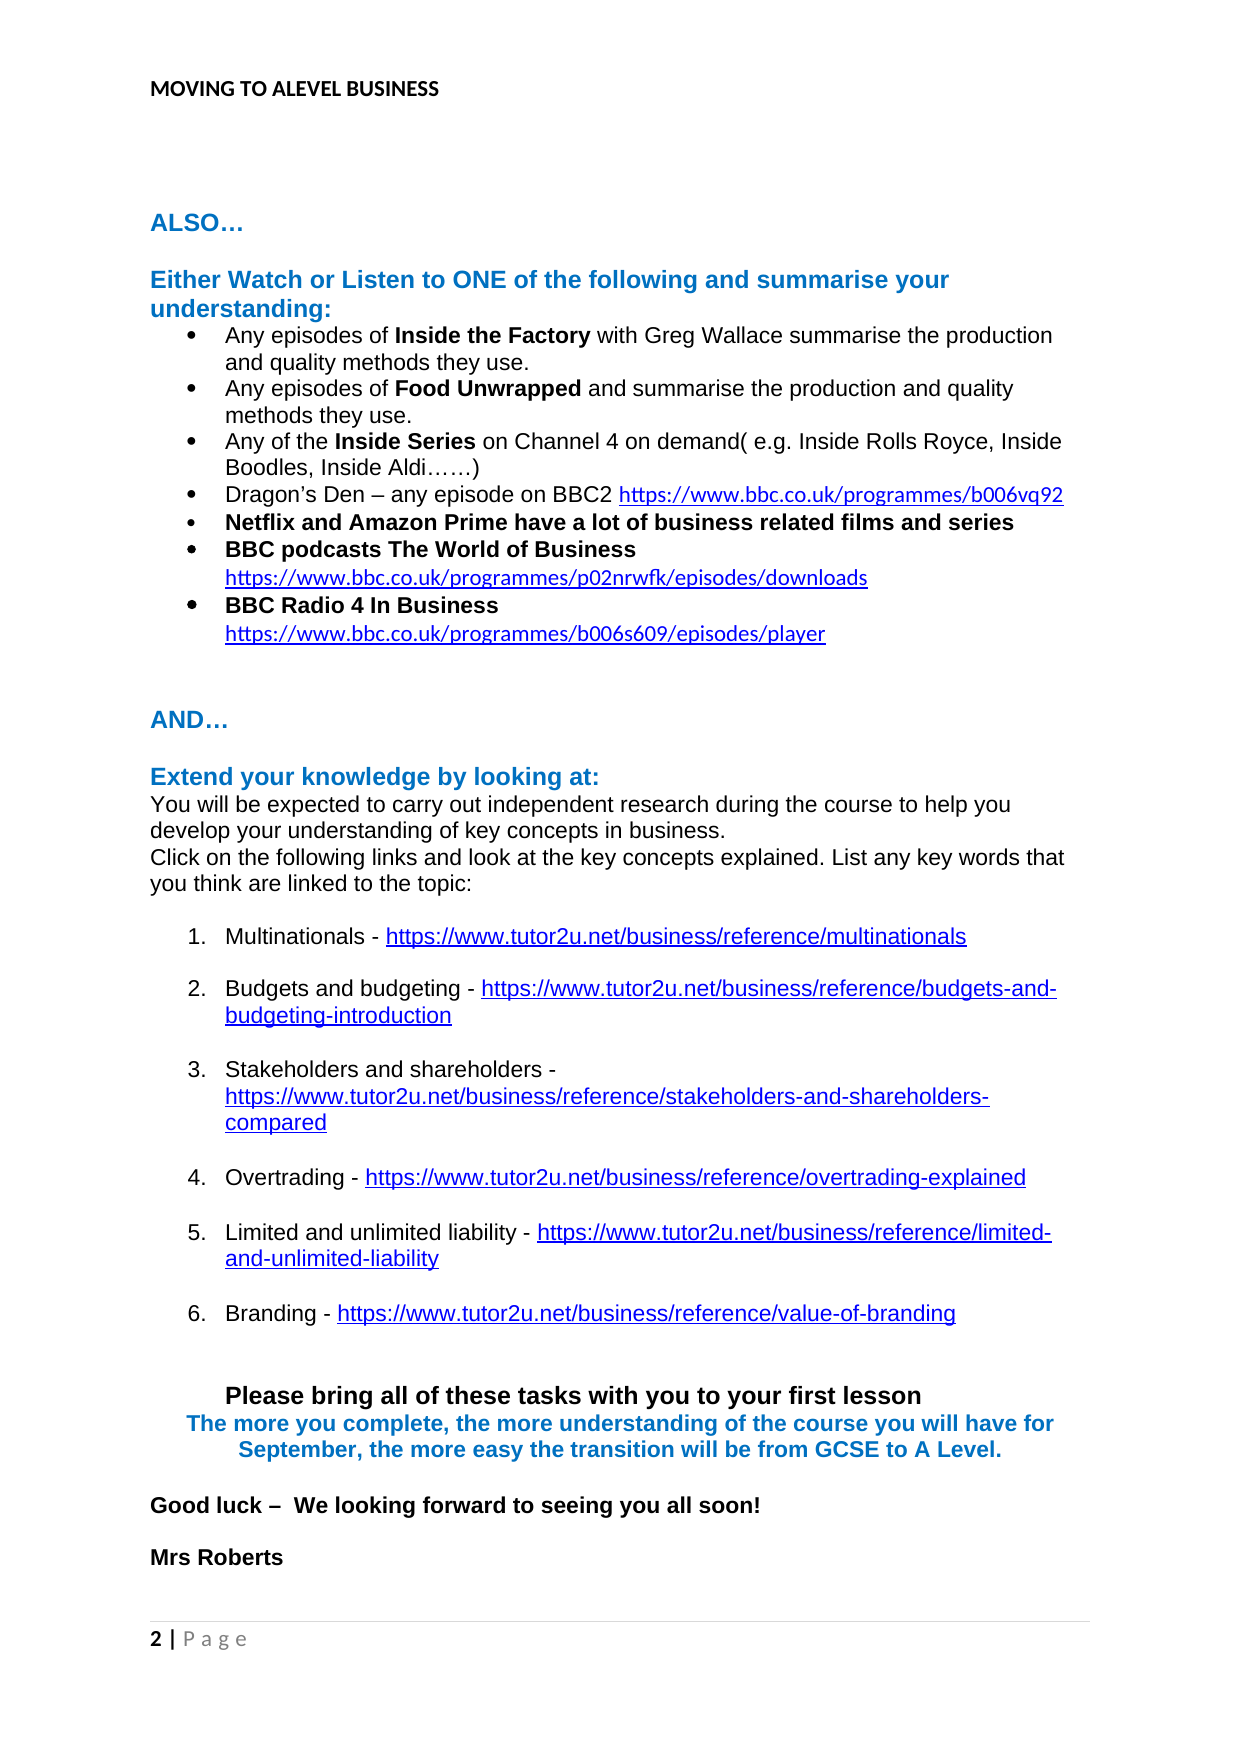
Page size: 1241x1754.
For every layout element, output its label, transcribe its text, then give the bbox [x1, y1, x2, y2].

list Budgets and budgeting - https://www.tutor2u.net/business/reference/budgets-and-budgeting-introduction [187, 975, 1090, 1028]
list Stakeholders and shareholders - https://www.tutor2u.net/business/reference/stakeholders-and-shareholders-compared [187, 1056, 1090, 1136]
text Extend your knowledge by looking at: [150, 762, 1090, 791]
list Any episodes of Inside the Factory with Greg Wallace summarise the production and quality methods they use. [187, 322, 1090, 375]
text AND… [150, 704, 1090, 733]
list BBC Radio 4 In Business https://www.bbc.co.uk/programmes/b006s609/episodes/player [187, 591, 1090, 647]
list Multinationals - https://www.tutor2u.net/business/reference/multinationals [187, 923, 1090, 949]
text The more you complete, the more understanding of the course you will have for September, the more easy the transition will be from GCSE to A Level. [150, 1410, 1090, 1463]
list Netflix and Amazon Prime have a lot of business related films and series [187, 509, 1090, 535]
list Any of the Inside Series on Channel 4 on demand( e.g. Inside Rolls Royce, Inside Boodles, Inside Aldi……) [187, 428, 1090, 481]
list Please bring all of these tasks with you to your first lesson [225, 1381, 1090, 1410]
list Branding - https://www.tutor2u.net/business/reference/value-of-branding [187, 1300, 1090, 1326]
list Limited and unlimited liability - https://www.tutor2u.net/business/reference/limited-and-unlimited-liability [187, 1219, 1090, 1271]
text ALSO… [150, 207, 1090, 236]
text Click on the following links and look at the key concepts explained. List any key words that you think are linked to the topic: [150, 843, 1090, 896]
text Either Watch or Listen to ONE of the following and summarise your understanding: [150, 265, 1090, 322]
text Good luck – We looking forward to seeing you all soon! [150, 1492, 1090, 1518]
list Overtrading - https://www.tutor2u.net/business/reference/overtrading-explained [187, 1164, 1090, 1190]
text Mrs Roberts [150, 1544, 1090, 1571]
list Dragon’s Den – any episode on BBC2 https://www.bbc.co.uk/programmes/b006vq92 [187, 481, 1090, 509]
text You will be expected to carry out independent research during the course to help you develop your understanding of key concepts in business. [150, 791, 1090, 843]
list BBC podcasts The World of Business https://www.bbc.co.uk/programmes/p02nrwfk/episodes/downloads [187, 535, 1090, 591]
list Any episodes of Food Unwrapped and summarise the production and quality methods they use. [187, 375, 1090, 428]
